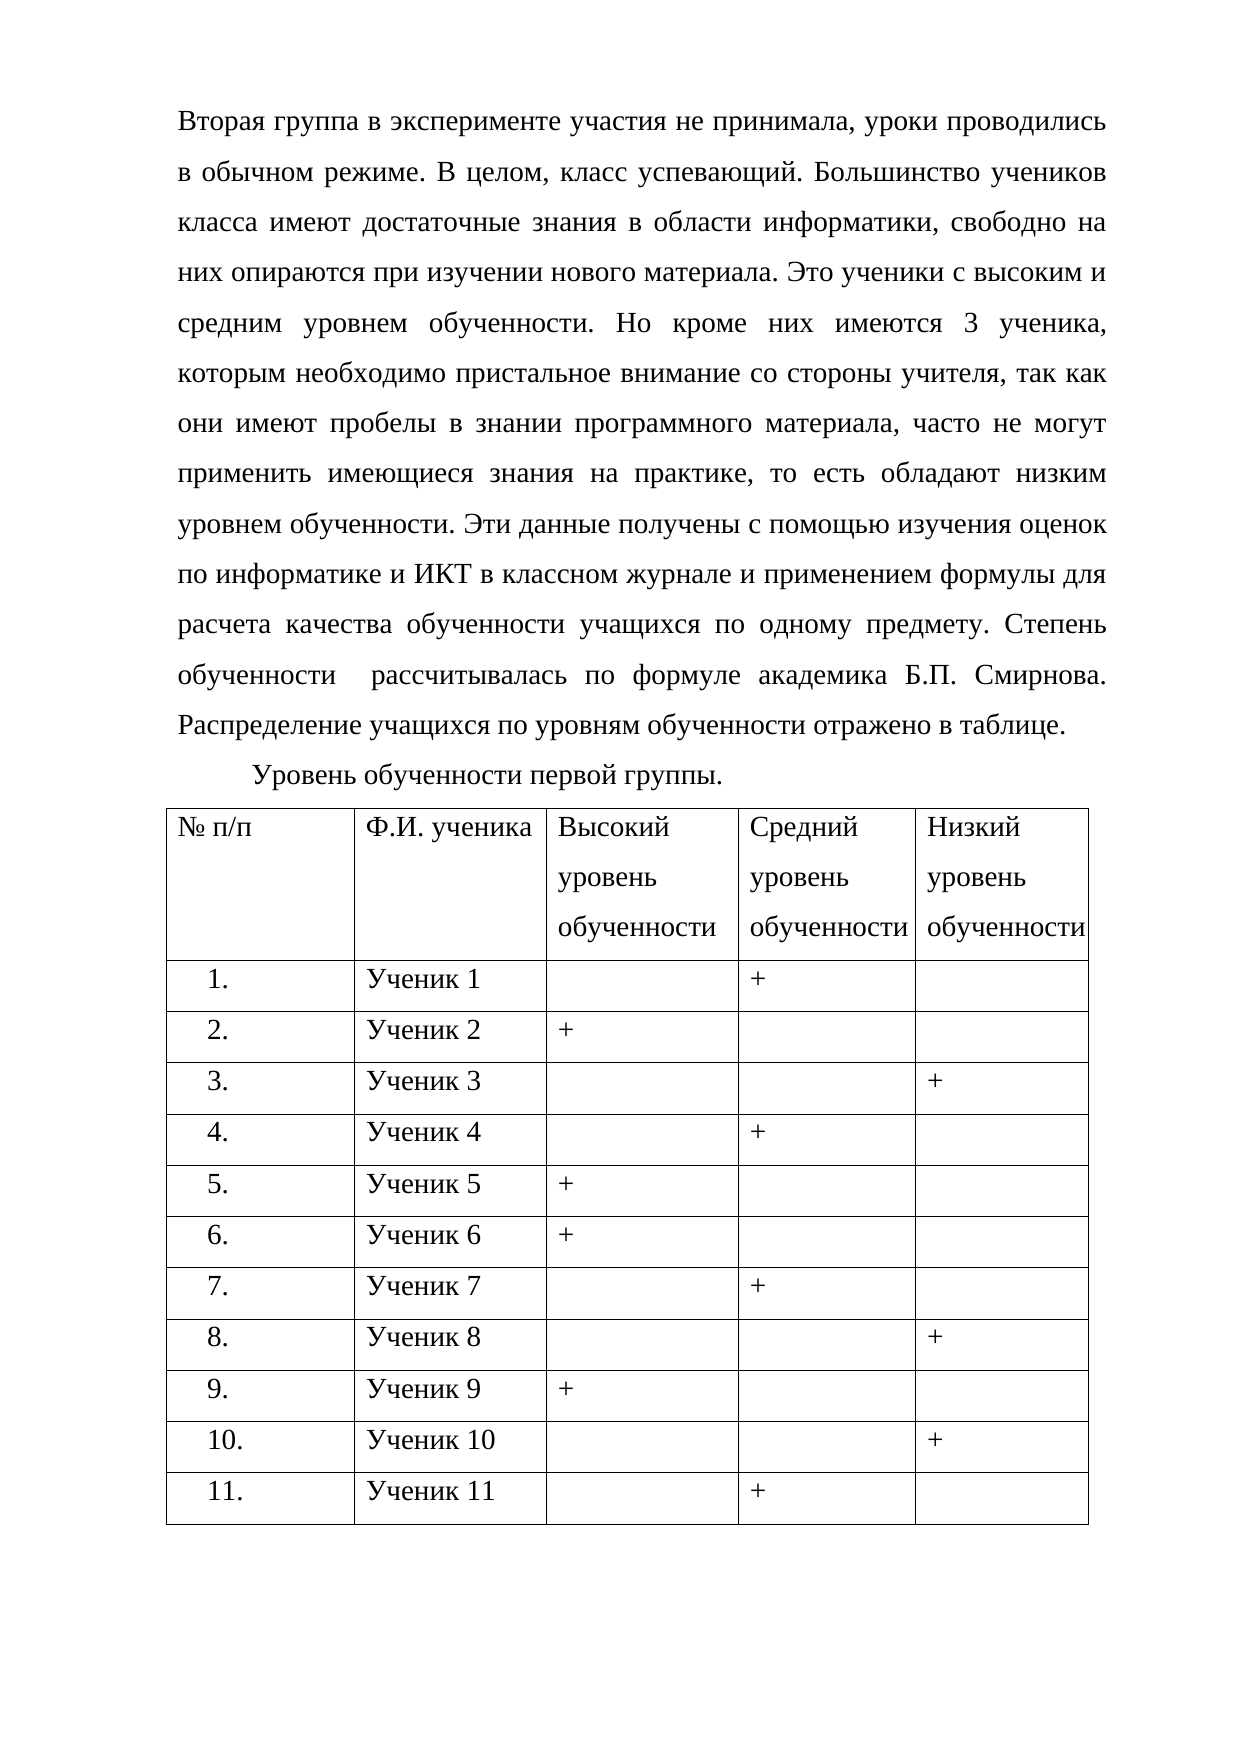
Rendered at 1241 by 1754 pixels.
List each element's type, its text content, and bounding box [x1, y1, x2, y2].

table_cell + [739, 961, 915, 1011]
table_header Высокий уровень обученности [547, 809, 738, 960]
table_cell [547, 1115, 738, 1165]
table_cell [547, 961, 738, 1011]
table_cell Ученик 6 [355, 1217, 546, 1267]
table_cell Ученик 9 [355, 1371, 546, 1421]
table_cell [167, 1371, 354, 1421]
text Уровень обученности первой группы. [177, 757, 1107, 791]
table_cell [916, 1371, 1088, 1421]
table_cell + [916, 1320, 1088, 1370]
table_cell [739, 1166, 915, 1216]
table_cell [739, 1320, 915, 1370]
table_cell [167, 1115, 354, 1165]
table_cell [916, 1217, 1088, 1267]
table_header Ф.И. ученика [355, 809, 546, 960]
table_cell Ученик 8 [355, 1320, 546, 1370]
table_cell Ученик 5 [355, 1166, 546, 1216]
table_cell [547, 1268, 738, 1318]
table_cell + [739, 1268, 915, 1318]
table_cell [739, 1217, 915, 1267]
table_cell [167, 1320, 354, 1370]
table_cell + [547, 1371, 738, 1421]
table_cell [167, 1268, 354, 1318]
table_cell [739, 1422, 915, 1472]
table_cell [547, 1422, 738, 1472]
table_cell [167, 1422, 354, 1472]
table_cell + [916, 1422, 1088, 1472]
table_cell [916, 1473, 1088, 1523]
table_cell [916, 1166, 1088, 1216]
table_cell + [547, 1217, 738, 1267]
table_cell [916, 1115, 1088, 1165]
table_cell [916, 1268, 1088, 1318]
table_cell [167, 961, 354, 1011]
table_cell Ученик 10 [355, 1422, 546, 1472]
table_cell + [916, 1063, 1088, 1113]
table_cell [547, 1320, 738, 1370]
table_cell [916, 961, 1088, 1011]
table_cell Ученик 1 [355, 961, 546, 1011]
table_cell + [547, 1012, 738, 1062]
table_header Низкий уровень обученности [916, 809, 1088, 960]
table_cell Ученик 7 [355, 1268, 546, 1318]
table_header № п/п [167, 809, 354, 960]
table_cell Ученик 3 [355, 1063, 546, 1113]
table_cell [167, 1012, 354, 1062]
table_header Средний уровень обученности [739, 809, 915, 960]
table_cell + [547, 1166, 738, 1216]
table_cell [739, 1371, 915, 1421]
table_cell [167, 1217, 354, 1267]
table_cell [739, 1063, 915, 1113]
table_cell [916, 1012, 1088, 1062]
table_cell Ученик 11 [355, 1473, 546, 1523]
table_cell [547, 1473, 738, 1523]
table_cell + [739, 1115, 915, 1165]
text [177, 103, 1107, 741]
table_cell [547, 1063, 738, 1113]
table_cell [739, 1012, 915, 1062]
table_cell [167, 1166, 354, 1216]
table_cell Ученик 4 [355, 1115, 546, 1165]
table_cell Ученик 2 [355, 1012, 546, 1062]
table_cell [167, 1473, 354, 1523]
table_cell [167, 1063, 354, 1113]
table_cell + [739, 1473, 915, 1523]
